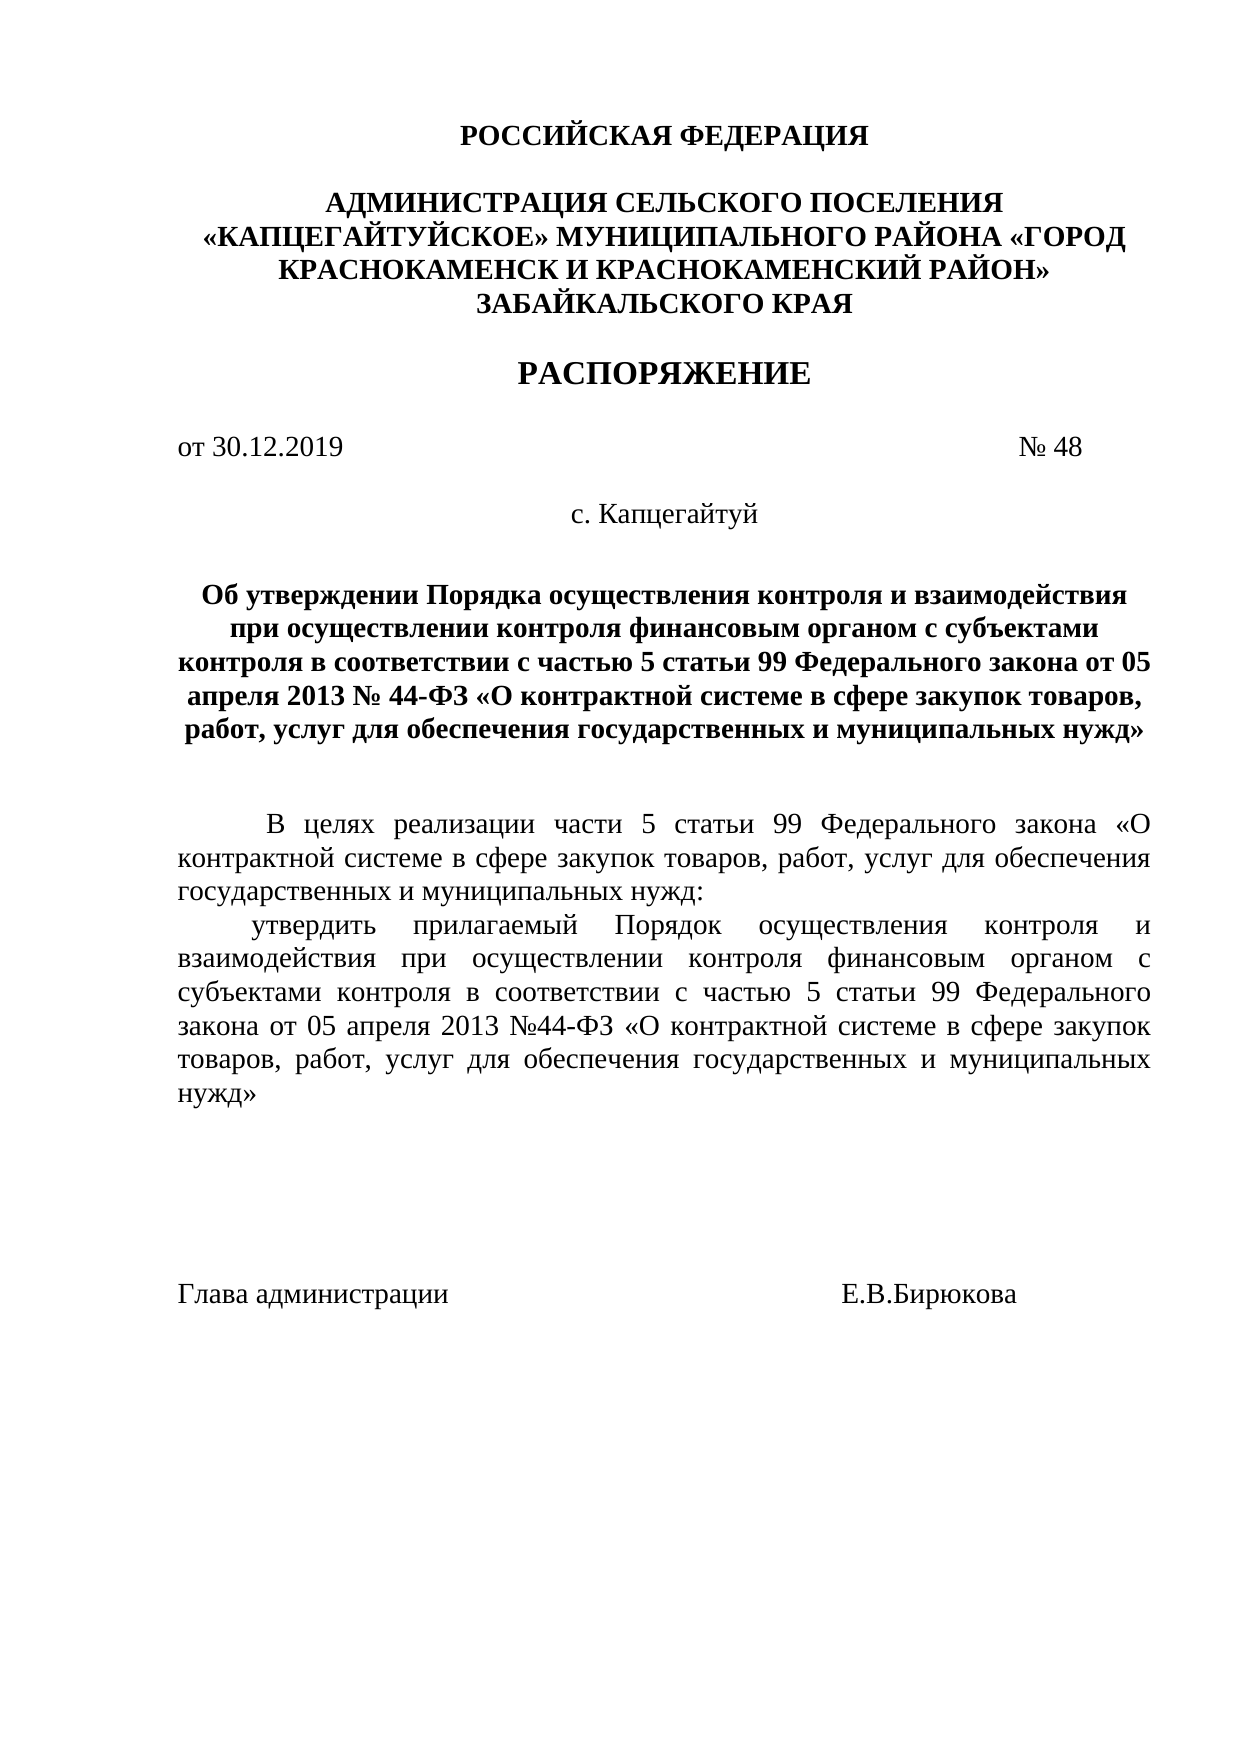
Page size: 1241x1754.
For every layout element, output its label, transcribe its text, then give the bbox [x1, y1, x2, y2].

text РАСПОРЯЖЕНИЕ [177, 353, 1152, 391]
text утвердить прилагаемый Порядок осуществления контроля и взаимодействия при осуществлении контроля финансовым органом с субъектами контроля в соответствии с частью 5 статьи 99 Федерального закона от 05 апреля 2013 №44-ФЗ «О контрактной системе в сфере закупок товаров, работ, услуг для обеспечения государственных и муниципальных нужд» [177, 907, 1152, 1108]
text Об утверждении Порядка осуществления контроля и взаимодействия при осуществлении контроля финансовым органом с субъектами контроля в соответствии с частью 5 статьи 99 Федерального закона от 05 апреля 2013 № 44-ФЗ «О контрактной системе в сфере закупок товаров, работ, услуг для обеспечения государственных и муниципальных нужд» [177, 577, 1152, 745]
text В целях реализации части 5 статьи 99 Федерального закона «О контрактной системе в сфере закупок товаров, работ, услуг для обеспечения государственных и муниципальных нужд: [177, 806, 1152, 907]
text РОССИЙСКАЯ ФЕДЕРАЦИЯ [177, 118, 1152, 152]
text Глава администрации Е.В.Бирюкова [177, 1276, 1152, 1309]
text от 30.12.2019 № 48 [177, 429, 1152, 463]
text АДМИНИСТРАЦИЯ СЕЛЬСКОГО ПОСЕЛЕНИЯ «КАПЦЕГАЙТУЙСКОЕ» МУНИЦИПАЛЬНОГО РАЙОНА «ГОРОД КРАСНОКАМЕНСК И КРАСНОКАМЕНСКИЙ РАЙОН» ЗАБАЙКАЛЬСКОГО КРАЯ [177, 185, 1152, 319]
text с. Капцегайтуй [177, 497, 1152, 530]
